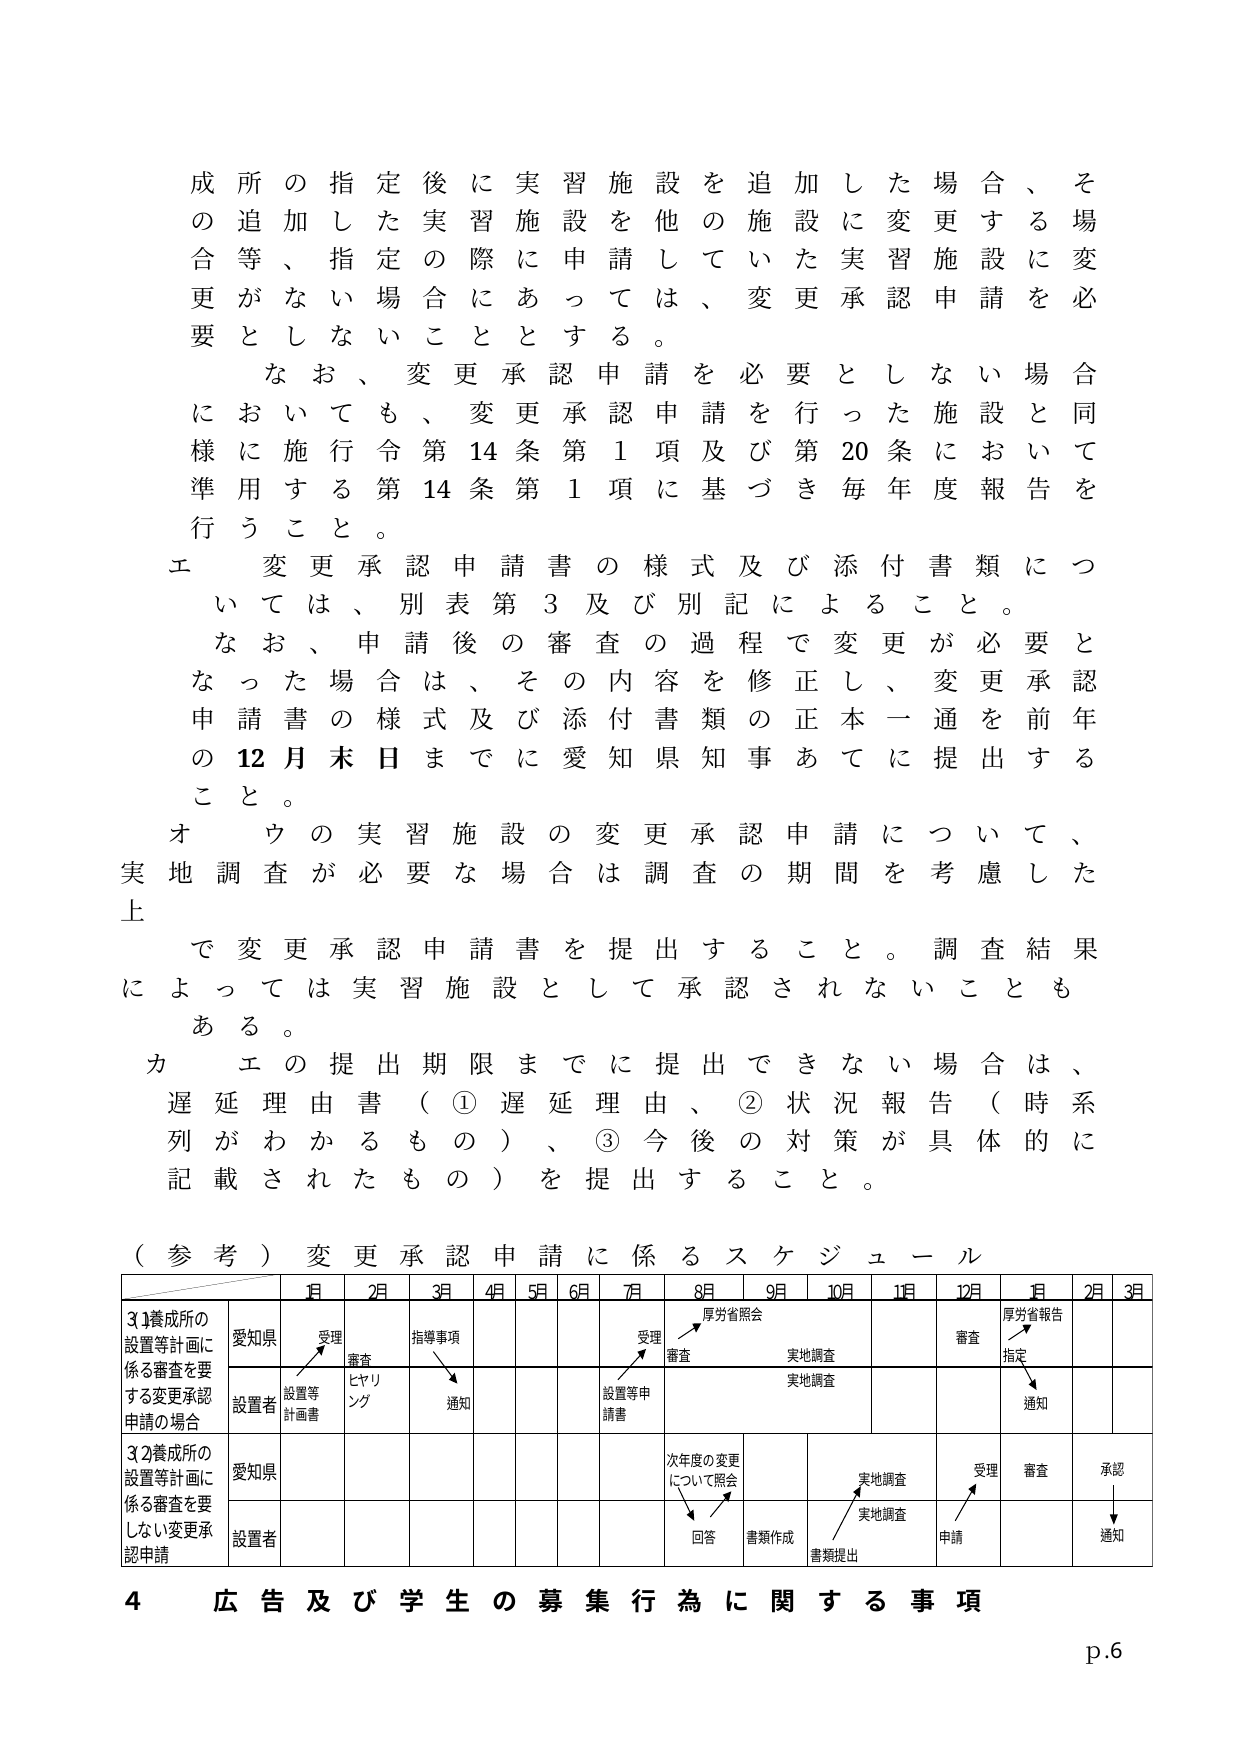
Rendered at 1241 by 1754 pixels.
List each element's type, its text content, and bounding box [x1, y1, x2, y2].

text エ 変更承認申請書の様式及び添付書類については、別表第３及び別記によること。 [151, 546, 1119, 622]
text で変更承認申請書を提出すること。調査結果によっては実習施設として承認されないことも [121, 929, 1119, 1006]
text （参考）変更承認申請に係るスケジュール [121, 1236, 1119, 1274]
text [121, 162, 1119, 354]
text ある。 [121, 1006, 1119, 1044]
text オ ウの実習施設の変更承認申請について、実地調査が必要な場合は調査の期間を考慮した上 [121, 814, 1119, 929]
text ４ 広告及び学生の募集行為に関する事項 [121, 1581, 1119, 1619]
text なお、変更承認申請を必要としない場合においても、変更承認申請を行った施設と同様に施行令第14条第１項及び第20条において準用する第14条第１項に基づき毎年度報告を行うこと。 [121, 354, 1119, 546]
text なお、申請後の審査の過程で変更が必要となった場合は、その内容を修正し、変更承認申請書の様式及び添付書類の正本一通を前年の12月末日までに愛知県知事あてに提出すること。 [171, 622, 1119, 814]
text カ エの提出期限までに提出できない場合は、遅延理由書（①遅延理由、②状況報告（時系列がわかるもの）、③今後の対策が具体的に記載されたもの）を提出すること。 [141, 1044, 1119, 1197]
